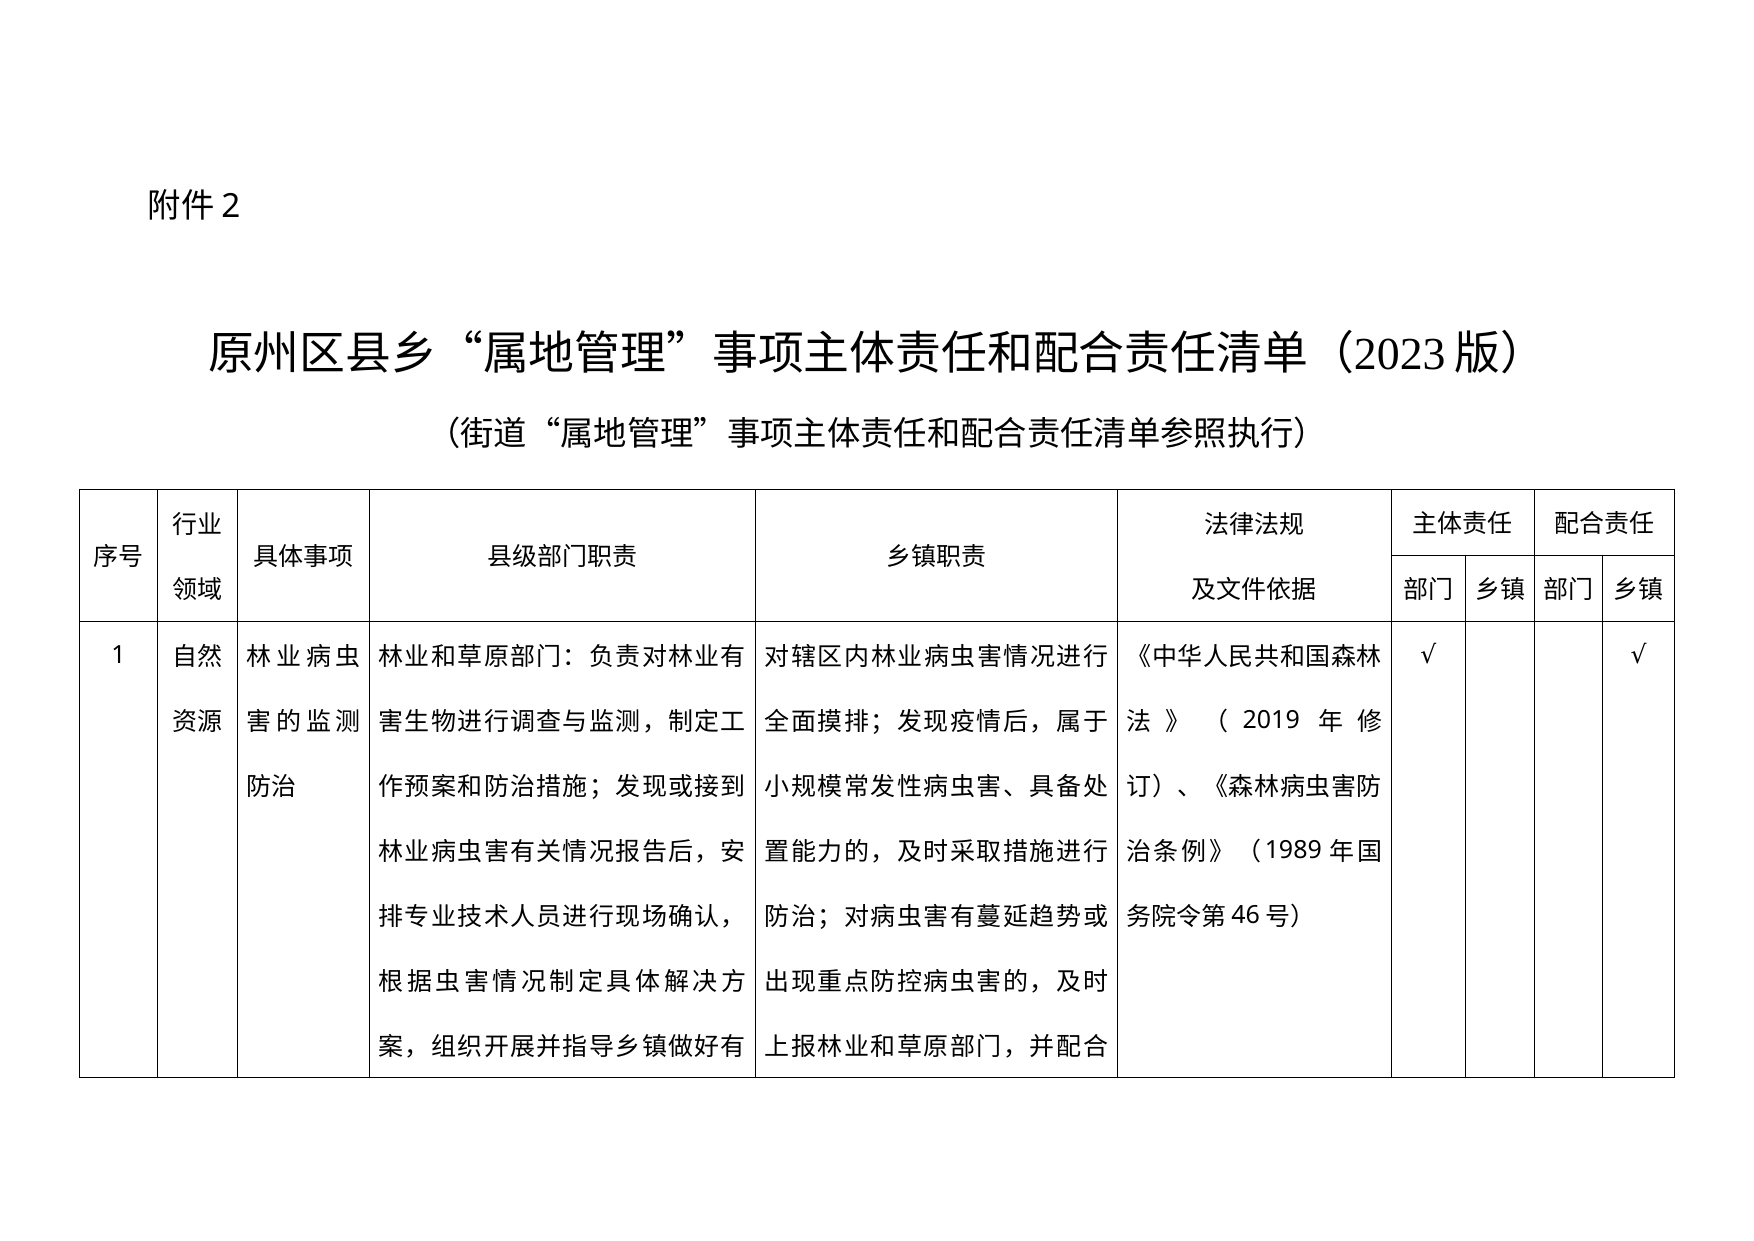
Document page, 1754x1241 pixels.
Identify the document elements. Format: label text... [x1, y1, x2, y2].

table_cell 林业病虫害的监测防治 [238, 622, 369, 1077]
text 原州区县乡“属地管理”事项主体责任和配合责任清单（2023版） （街道“属地管理”事项主体责任和配合责任清单参照执行） [148, 301, 1606, 463]
table_header 法律法规 及文件依据 [1118, 490, 1391, 621]
text 附件2 [148, 171, 1606, 236]
table_header 行业领域 [158, 490, 237, 621]
table_cell √ [1392, 622, 1465, 1077]
table_cell √ [1603, 622, 1674, 1077]
table_header 序号 [80, 490, 157, 621]
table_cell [756, 622, 1117, 1077]
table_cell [1118, 622, 1391, 1077]
table_cell 部门 [1535, 556, 1602, 621]
table_cell 1 [80, 622, 157, 1077]
table_header 县级部门职责 [370, 490, 755, 621]
table_header 具体事项 [238, 490, 369, 621]
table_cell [370, 622, 755, 1077]
table_header 主体责任 [1392, 490, 1534, 554]
table_header 配合责任 [1535, 490, 1674, 554]
table_cell [1535, 622, 1602, 1077]
table_cell 部门 [1392, 556, 1465, 621]
table_cell [1466, 622, 1534, 1077]
table_header 乡镇职责 [756, 490, 1117, 621]
table_cell 乡镇 [1603, 556, 1674, 621]
table_cell 自然资源 [158, 622, 237, 1077]
table_cell 乡镇 [1466, 556, 1534, 621]
